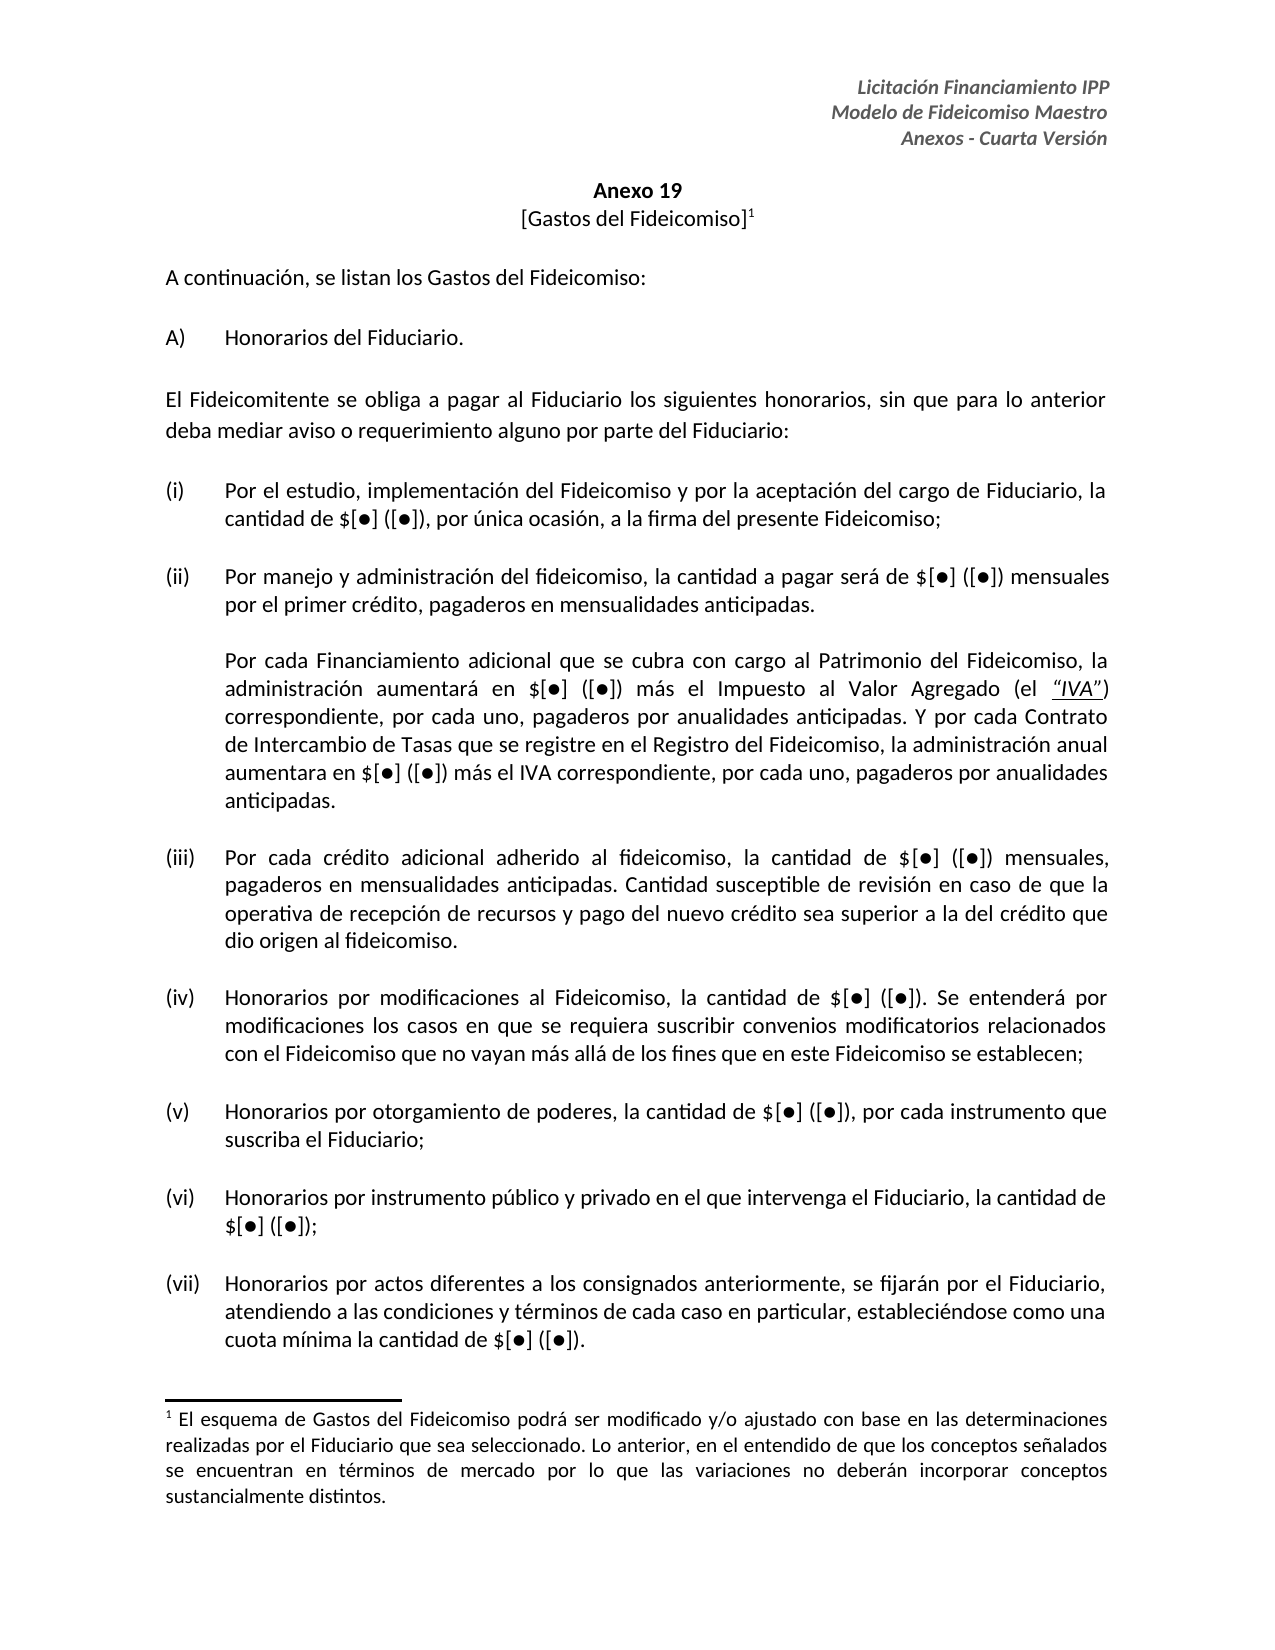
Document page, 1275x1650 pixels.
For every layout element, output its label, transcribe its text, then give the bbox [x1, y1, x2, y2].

text A continuación, se listan los Gastos del Fideicomiso: [165, 263, 1109, 291]
list Por manejo y administración del fideicomiso, la cantidad a pagar será de $[●] ([●]) mensuales por el primer crédito, pagaderos en mensualidades anticipadas. [165, 562, 1109, 618]
list Honorarios por actos diferentes a los consignados anteriormente, se fijarán por el Fiduciario, atendiendo a las condiciones y términos de cada caso en particular, estableciéndose como una cuota mínima la cantidad de $[●] ([●]). [165, 1269, 1107, 1353]
text El Fideicomitente se obliga a pagar al Fiduciario los siguientes honorarios, sin que para lo anterior deba mediar aviso o requerimiento alguno por parte del Fiduciario: [165, 386, 1107, 444]
text [Gastos del Fideicomiso] [165, 204, 1109, 232]
list Por el estudio, implementación del Fideicomiso y por la aceptación del cargo de Fiduciario, la cantidad de $[●] ([●]), por única ocasión, a la firma del presente Fideicomiso; [165, 476, 1107, 532]
list Honorarios por instrumento público y privado en el que intervenga el Fiduciario, la cantidad de $[●] ([●]); [165, 1183, 1107, 1239]
list Honorarios por otorgamiento de poderes, la cantidad de $[●] ([●]), por cada instrumento que suscriba el Fiduciario; [165, 1097, 1107, 1153]
list Honorarios por modificaciones al Fideicomiso, la cantidad de $[●] ([●]). Se entenderá por modificaciones los casos en que se requiera suscribir convenios modificatorios relacionados con el Fideicomiso que no vayan más allá de los fines que en este Fideicomiso se establecen; [165, 983, 1107, 1067]
text Anexo 19 [165, 176, 1109, 204]
list Honorarios del Fiduciario. [165, 323, 1107, 351]
list Por cada crédito adicional adherido al fideicomiso, la cantidad de $[●] ([●]) mensuales, pagaderos en mensualidades anticipadas. Cantidad susceptible de revisión en caso de que la operativa de recepción de recursos y pago del nuevo crédito sea superior a la del crédito que dio origen al fideicomiso. [165, 843, 1109, 955]
text Por cada Financiamiento adicional que se cubra con cargo al Patrimonio del Fideicomiso, la administración aumentará en $[●] ([●]) más el Impuesto al Valor Agregado (el “IVA”) correspondiente, por cada uno, pagaderos por anualidades anticipadas. Y por cada Contrato de Intercambio de Tasas que se registre en el Registro del Fideicomiso, la administración anual aumentara en $[●] ([●]) más el IVA correspondiente, por cada uno, pagaderos por anualidades anticipadas. [224, 646, 1109, 814]
